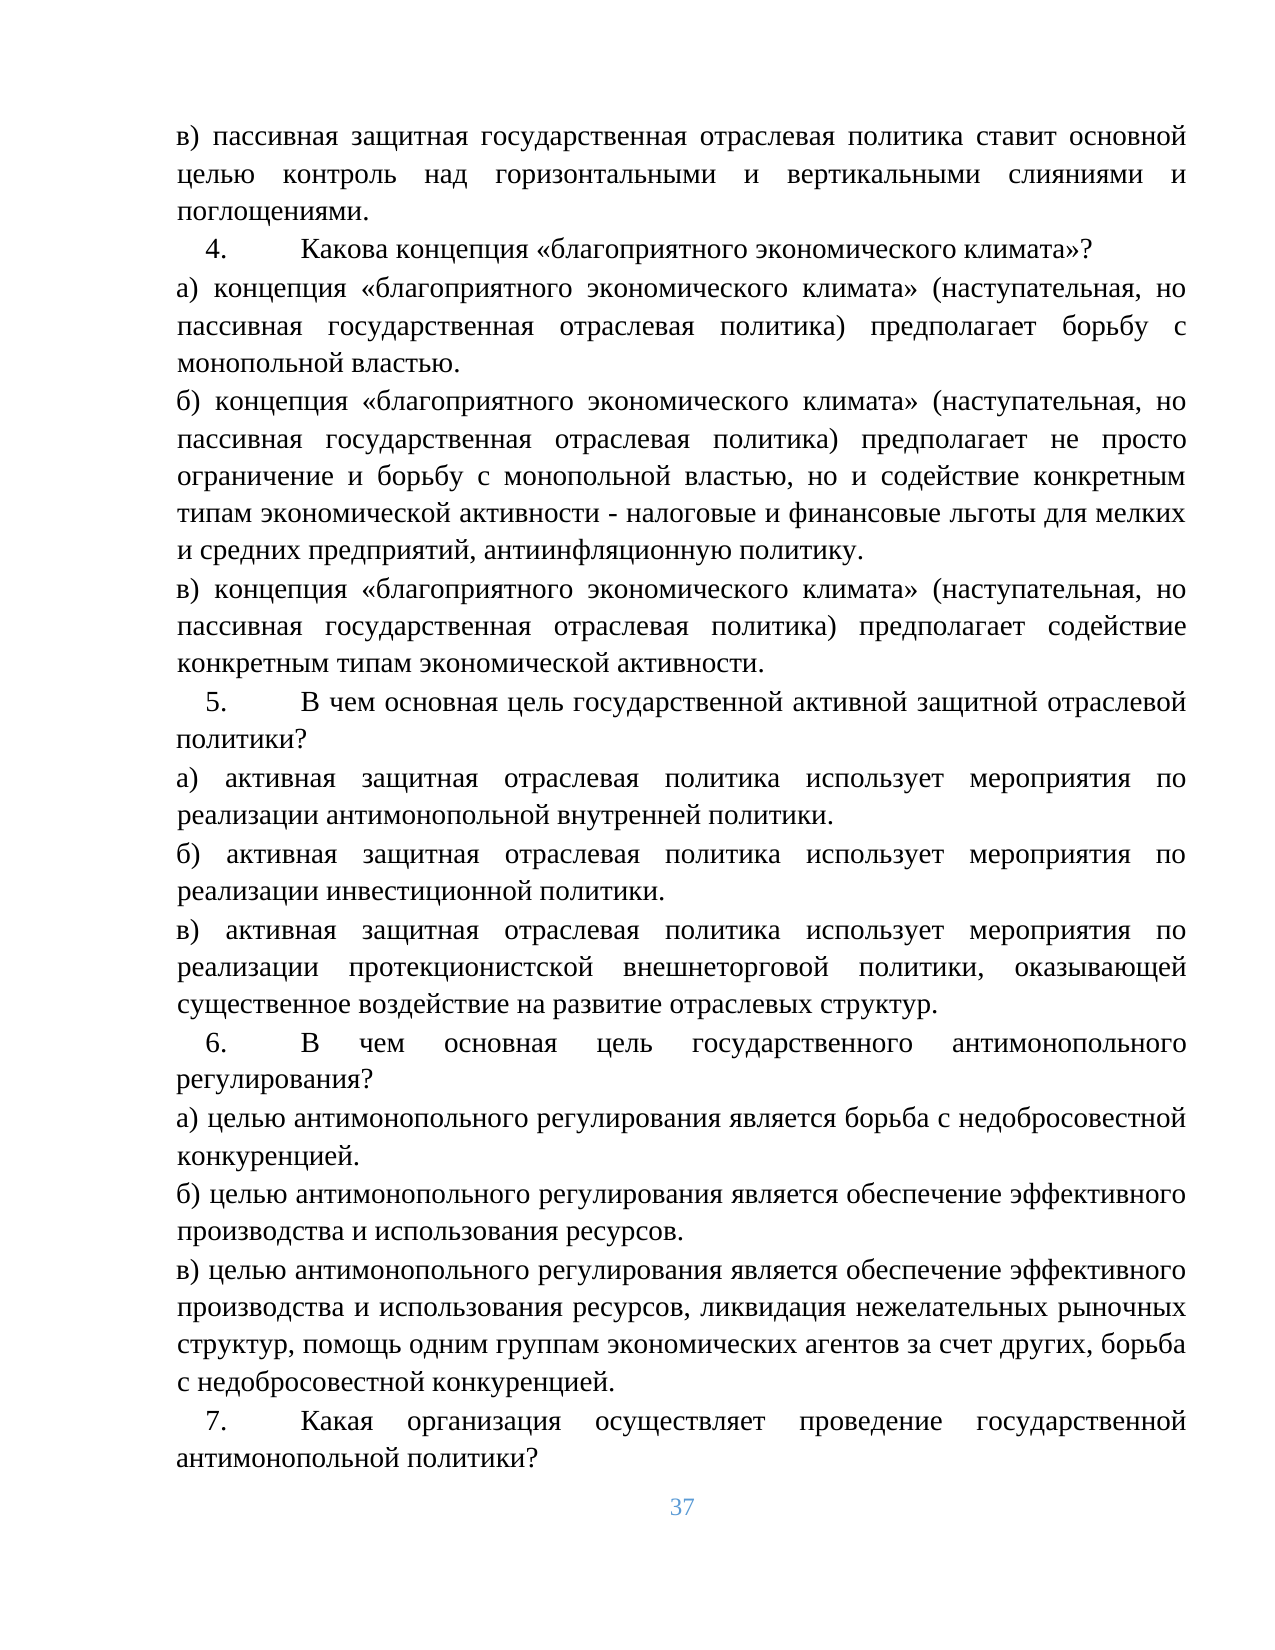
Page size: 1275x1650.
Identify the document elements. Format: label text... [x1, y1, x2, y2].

text в) активная защитная отраслевая политика использует мероприятия по реализации протекционистской внешнеторговой политики, оказывающей существенное воздействие на развитие отраслевых структур. [176, 912, 1187, 1020]
text а) концепция «благоприятного экономического климата» (наступательная, но пассивная государственная отраслевая политика) предполагает борьбу с монопольной властью. [176, 270, 1187, 378]
text в) пассивная защитная государственная отраслевая политика ставит основной целью контроль над горизонтальными и вертикальными слияниями и поглощениями. [176, 118, 1187, 226]
text а) целью антимонопольного регулирования является борьба с недобросовестной конкуренцией. [176, 1100, 1187, 1171]
text в) целью антимонопольного регулирования является обеспечение эффективного производства и использования ресурсов, ликвидация нежелательных рыночных структур, помощь одним группам экономических агентов за счет других, борьба с недобросовестной конкуренцией. [176, 1252, 1187, 1397]
text б) целью антимонопольного регулирования является обеспечение эффективного производства и использования ресурсов. [176, 1176, 1187, 1247]
text в) концепция «благоприятного экономического климата» (наступательная, но пассивная государственная отраслевая политика) предполагает содействие конкретным типам экономической активности. [176, 571, 1187, 679]
list Какова концепция «благоприятного экономического климата»? [176, 232, 1187, 265]
list В чем основная цель государственного антимонопольного регулирования? [176, 1025, 1187, 1095]
text а) активная защитная отраслевая политика использует мероприятия по реализации антимонопольной внутренней политики. [176, 760, 1187, 831]
list Какая организация осуществляет проведение государственной антимонопольной политики? [176, 1403, 1187, 1473]
text б) концепция «благоприятного экономического климата» (наступательная, но пассивная государственная отраслевая политика) предполагает не просто ограничение и борьбу с монопольной властью, но и содействие конкретным типам экономической активности - налоговые и финансовые льготы для мелких и средних предприятий, антиинфляционную политику. [176, 383, 1187, 566]
list В чем основная цель государственной активной защитной отраслевой политики? [176, 684, 1187, 755]
text б) активная защитная отраслевая политика использует мероприятия по реализации инвестиционной политики. [176, 836, 1187, 907]
